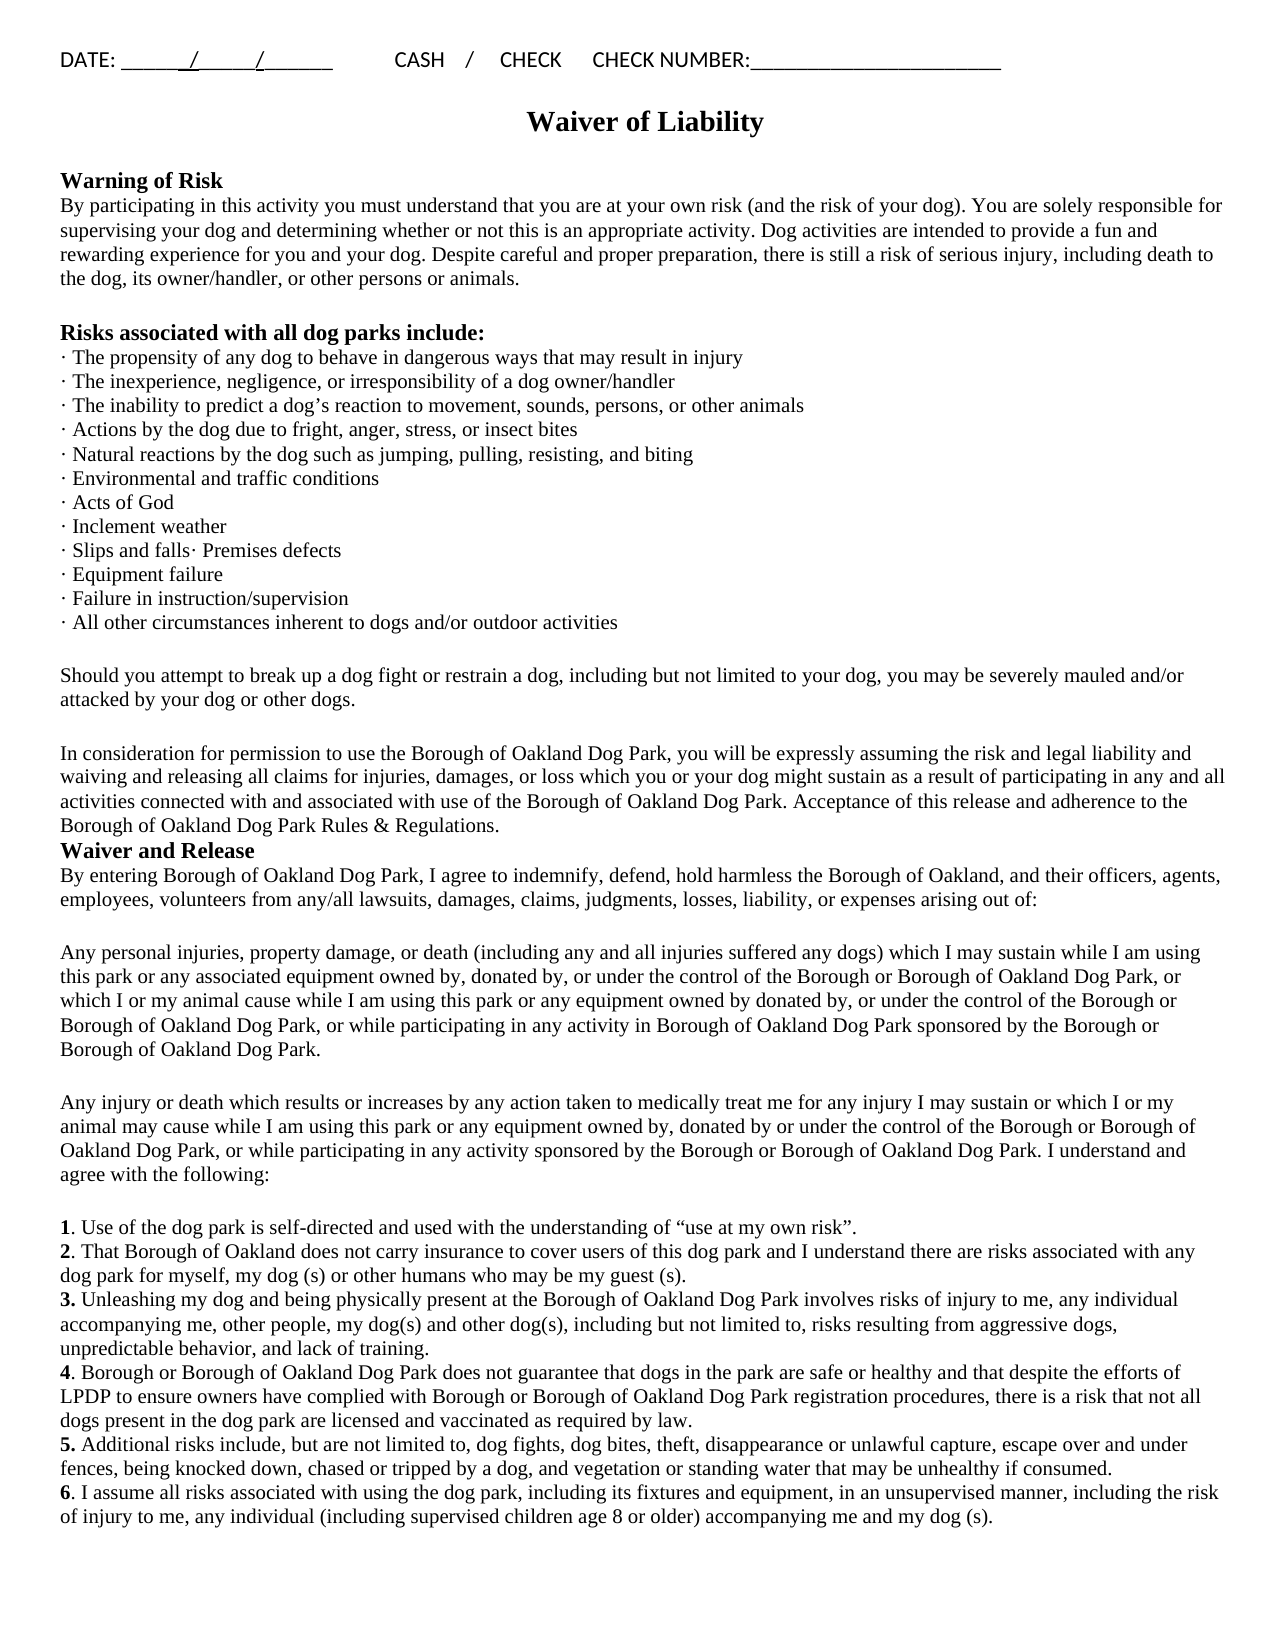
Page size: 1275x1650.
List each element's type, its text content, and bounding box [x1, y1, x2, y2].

text Any personal injuries, property damage, or death (including any and all injuries suffered any dogs) which I may sustain while I am using this park or any associated equipment owned by, donated by, or under the control of the Borough or Borough of Oakland Dog Park, or which I or my animal cause while I am using this park or any equipment owned by donated by, or under the control of the Borough or Borough of Oakland Dog Park, or while participating in any activity in Borough of Oakland Dog Park sponsored by the Borough or Borough of Oakland Dog Park. [60, 940, 1230, 1061]
text DATE: ______/_____/______ CASH / CHECK CHECK NUMBER:______________________ [60, 45, 1230, 73]
text In consideration for permission to use the Borough of Oakland Dog Park, you will be expressly assuming the risk and legal liability and waiving and releasing all claims for injuries, damages, or loss which you or your dog might sustain as a result of participating in any and all activities connected with and associated with use of the Borough of Oakland Dog Park. Acceptance of this release and adherence to the Borough of Oakland Dog Park Rules & Regulations. Waiver and Release By entering Borough of Oakland Dog Park, I agree to indemnify, defend, hold harmless the Borough of Oakland, and their officers, agents, employees, volunteers from any/all lawsuits, damages, claims, judgments, losses, liability, or expenses arising out of: [60, 740, 1230, 911]
text Warning of Risk By participating in this activity you must understand that you are at your own risk (and the risk of your dog). You are solely responsible for supervising your dog and determining whether or not this is an appropriate activity. Dog activities are intended to provide a fun and rewarding experience for you and your dog. Despite careful and proper preparation, there is still a risk of serious injury, including death to the dog, its owner/handler, or other persons or animals. [60, 167, 1230, 290]
text 1. Use of the dog park is self-directed and used with the understanding of “use at my own risk”. 2. That Borough of Oakland does not carry insurance to cover users of this dog park and I understand there are risks associated with any dog park for myself, my dog (s) or other humans who may be my guest (s). 3. Unleashing my dog and being physically present at the Borough of Oakland Dog Park involves risks of injury to me, any individual accompanying me, other people, my dog(s) and other dog(s), including but not limited to, risks resulting from aggressive dogs, unpredictable behavior, and lack of training. 4. Borough or Borough of Oakland Dog Park does not guarantee that dogs in the park are safe or healthy and that despite the efforts of LPDP to ensure owners have complied with Borough or Borough of Oakland Dog Park registration procedures, there is a risk that not all dogs present in the dog park are licensed and vaccinated as required by law. 5. Additional risks include, but are not limited to, dog fights, dog bites, theft, disappearance or unlawful capture, escape over and under fences, being knocked down, chased or tripped by a dog, and vegetation or standing water that may be unhealthy if consumed. 6. I assume all risks associated with using the dog park, including its fixtures and equipment, in an unsupervised manner, including the risk of injury to me, any individual (including supervised children age 8 or older) accompanying me and my dog (s). [60, 1215, 1230, 1528]
text Risks associated with all dog parks include: · The propensity of any dog to behave in dangerous ways that may result in injury · The inexperience, negligence, or irresponsibility of a dog owner/handler · The inability to predict a dog’s reaction to movement, sounds, persons, or other animals · Actions by the dog due to fright, anger, stress, or insect bites · Natural reactions by the dog such as jumping, pulling, resisting, and biting · Environmental and traffic conditions · Acts of God · Inclement weather · Slips and falls· Premises defects · Equipment failure · Failure in instruction/supervision · All other circumstances inherent to dogs and/or outdoor activities [60, 319, 1230, 634]
text Any injury or death which results or increases by any action taken to medically treat me for any injury I may sustain or which I or my animal may cause while I am using this park or any equipment owned by, donated by or under the control of the Borough or Borough of Oakland Dog Park, or while participating in any activity sponsored by the Borough or Borough of Oakland Dog Park. I understand and agree with the following: [60, 1090, 1230, 1186]
text Should you attempt to break up a dog fight or restrain a dog, including but not limited to your dog, you may be severely mauled and/or attacked by your dog or other dogs. [60, 663, 1230, 711]
text Waiver of Liability [60, 104, 1230, 138]
